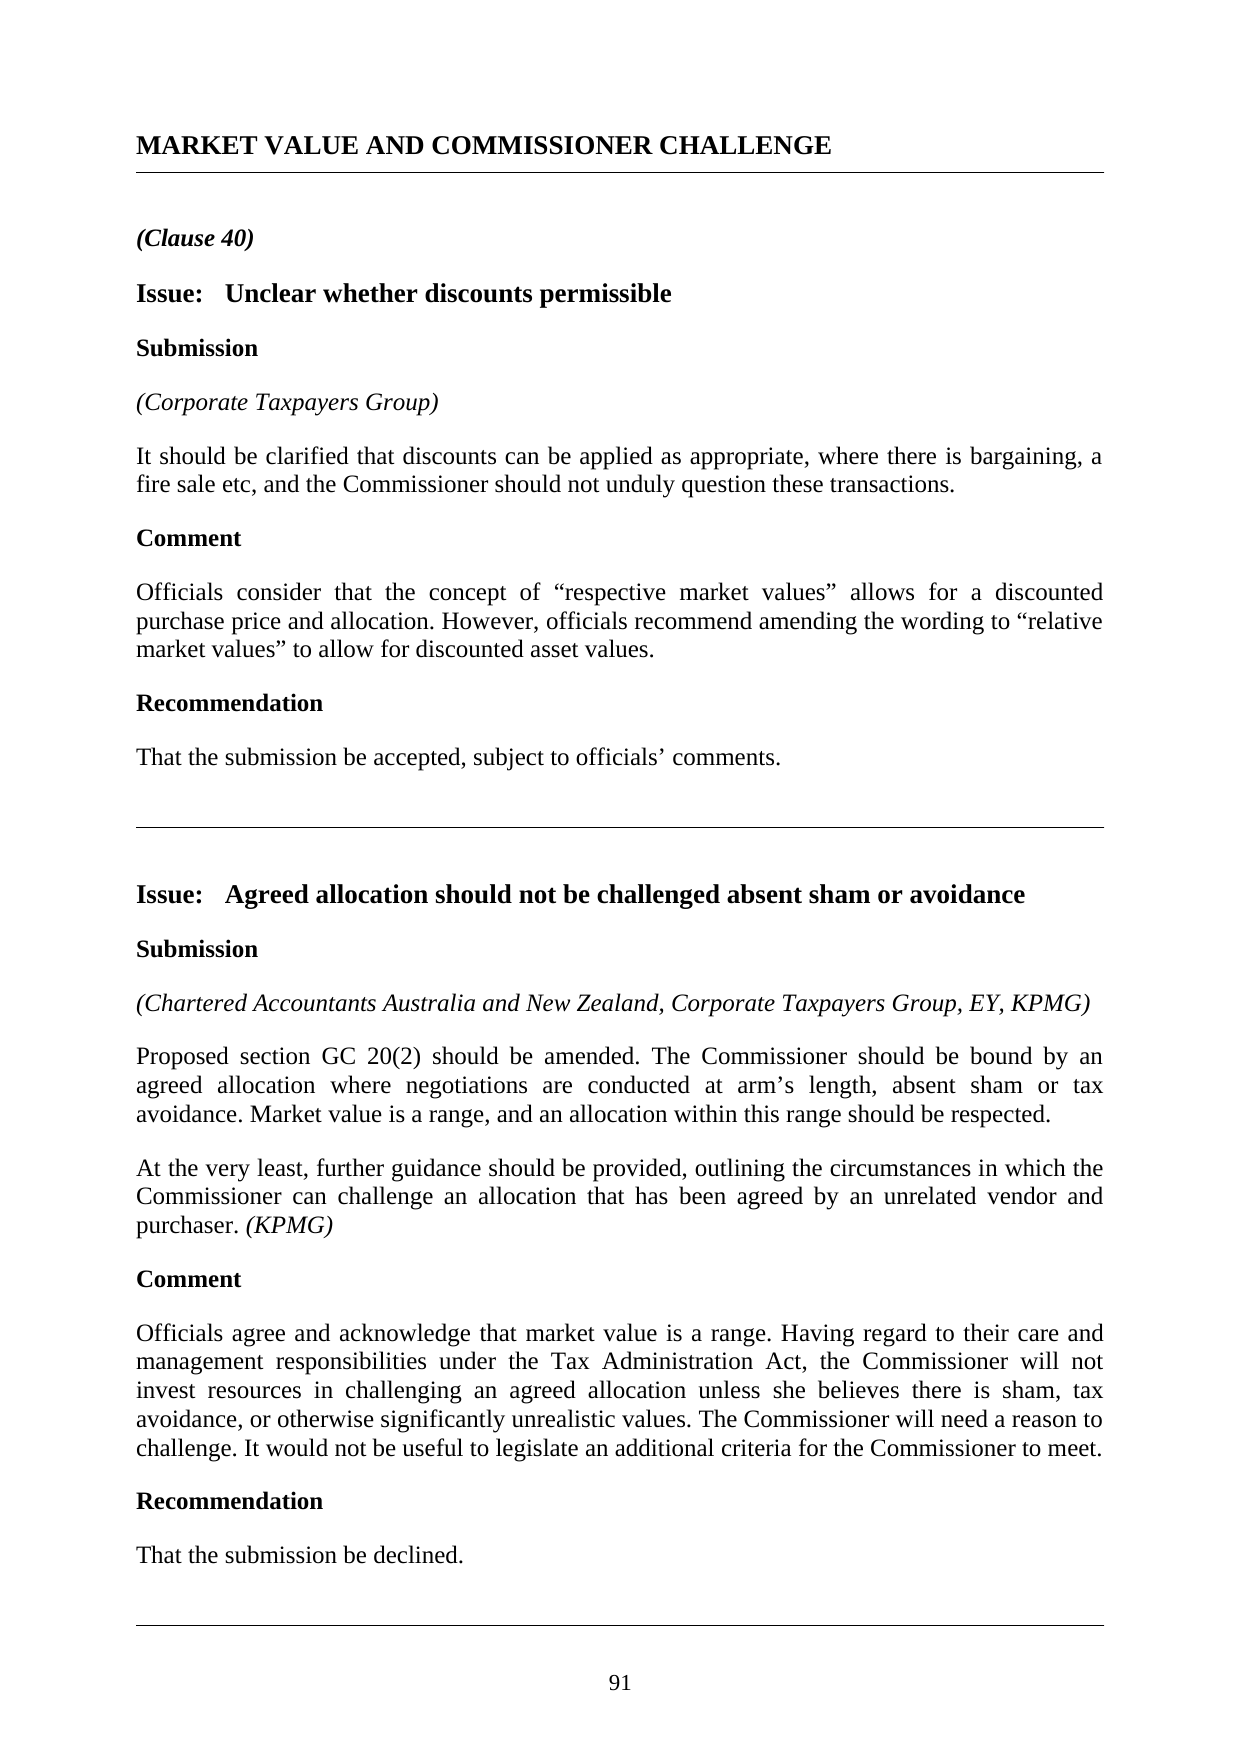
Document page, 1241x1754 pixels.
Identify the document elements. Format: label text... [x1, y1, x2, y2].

subtitle Submission [136, 934, 1104, 963]
text That the submission be accepted, subject to officials’ comments. [136, 742, 1104, 771]
subtitle Market value and commissioner challenge [136, 129, 1104, 172]
text (Clause 40) [136, 223, 1104, 252]
text At the very least, further guidance should be provided, outlining the circumstances in which the Commissioner can challenge an allocation that has been agreed by an unrelated vendor and purchaser. (KPMG) [136, 1153, 1104, 1239]
text That the submission be declined. [136, 1540, 1104, 1569]
subtitle Submission [136, 333, 1104, 362]
text (Chartered Accountants Australia and New Zealand, Corporate Taxpayers Group, EY, KPMG) [136, 988, 1104, 1016]
text Officials consider that the concept of “respective market values” allows for a discounted purchase price and allocation. However, officials recommend amending the wording to “relative market values” to allow for discounted asset values. [136, 577, 1104, 663]
text (Corporate Taxpayers Group) [136, 387, 1104, 416]
text It should be clarified that discounts can be applied as appropriate, where there is bargaining, a fire sale etc, and the Commissioner should not unduly question these transactions. [136, 441, 1104, 498]
subtitle Recommendation [136, 1486, 1104, 1515]
subtitle Issue: Unclear whether discounts permissible [136, 277, 1104, 308]
text Proposed section GC 20(2) should be amended. The Commissioner should be bound by an agreed allocation where negotiations are conducted at arm’s length, absent sham or tax avoidance. Market value is a range, and an allocation within this range should be respected. [136, 1041, 1104, 1128]
subtitle Comment [136, 523, 1104, 552]
text Officials agree and acknowledge that market value is a range. Having regard to their care and management responsibilities under the Tax Administration Act, the Commissioner will not invest resources in challenging an agreed allocation unless she believes there is sham, tax avoidance, or otherwise significantly unrealistic values. The Commissioner will need a reason to challenge. It would not be useful to legislate an additional criteria for the Commissioner to meet. [136, 1318, 1104, 1461]
subtitle Recommendation [136, 688, 1104, 717]
subtitle Issue: Agreed allocation should not be challenged absent sham or avoidance [136, 878, 1104, 909]
subtitle Comment [136, 1264, 1104, 1293]
